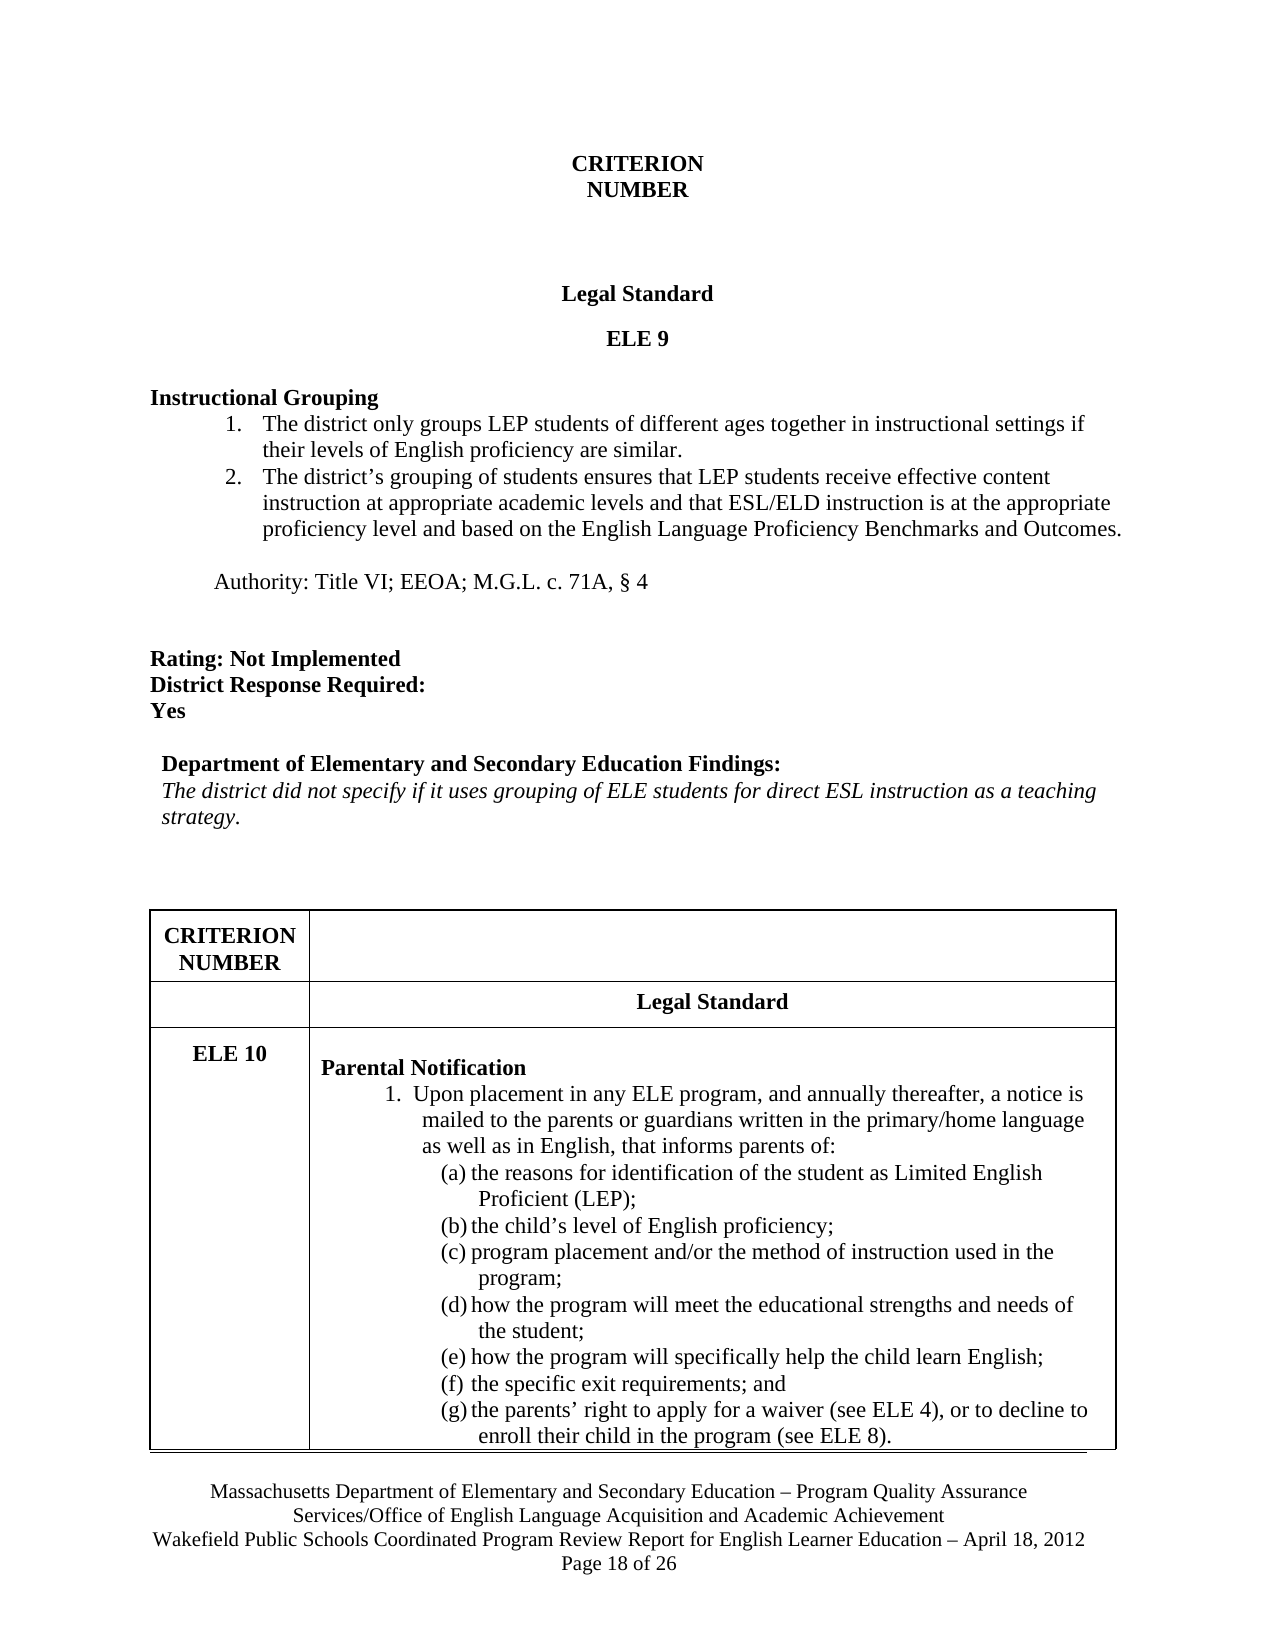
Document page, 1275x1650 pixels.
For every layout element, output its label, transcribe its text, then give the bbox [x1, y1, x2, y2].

table_cell The district did not specify if it uses grouping of ELE students for direct ESL instruction as a teaching strategy. [150, 777, 1116, 856]
table_header [310, 911, 1115, 981]
table_cell Legal Standard [310, 982, 1115, 1027]
table_cell [151, 982, 309, 1027]
table_header CRITERION NUMBER [151, 911, 309, 981]
table_cell ELE 10 [151, 1028, 309, 1449]
table_header Department of Elementary and Secondary Education Findings: [150, 750, 1116, 777]
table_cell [310, 1028, 1115, 1449]
